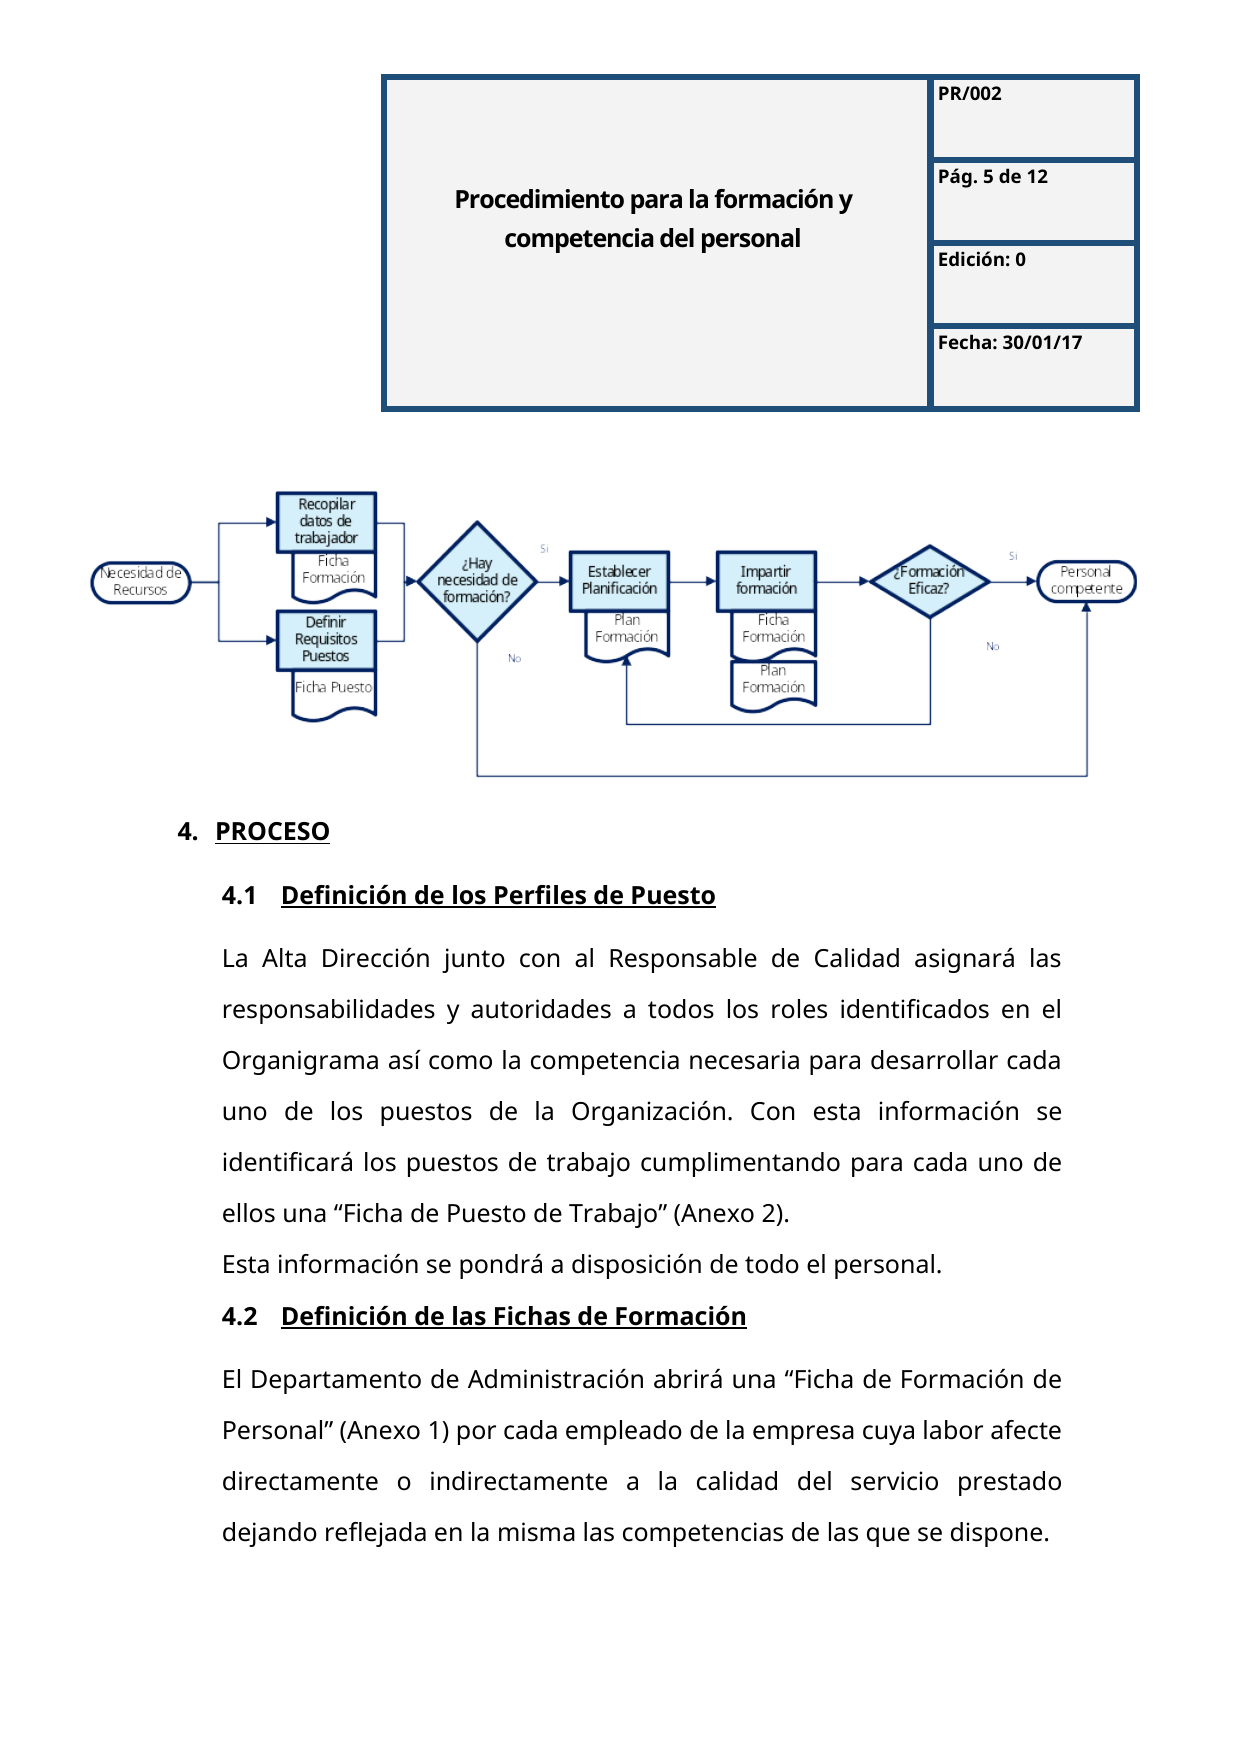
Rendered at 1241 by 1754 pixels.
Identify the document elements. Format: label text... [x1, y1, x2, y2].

list Definición de las Fichas de Formación [222, 1298, 1063, 1332]
list Definición de los Perfiles de Puesto [222, 877, 1063, 911]
text Esta información se pondrá a disposición de todo el personal. [222, 1247, 1063, 1281]
list PROCESO [177, 814, 1063, 848]
text La Alta Dirección junto con al Responsable de Calidad asignará las responsabilidades y autoridades a todos los roles identificados en el Organigrama así como la competencia necesaria para desarrollar cada uno de los puestos de la Organización. Con esta información se identificará los puestos de trabajo cumplimentando para cada uno de ellos una “Ficha de Puesto de Trabajo” (Anexo 2). [222, 941, 1063, 1230]
text El Departamento de Administración abrirá una “Ficha de Formación de Personal” (Anexo 1) por cada empleado de la empresa cuya labor afecte directamente o indirectamente a la calidad del servicio prestado dejando reflejada en la misma las competencias de las que se dispone. [222, 1362, 1063, 1549]
